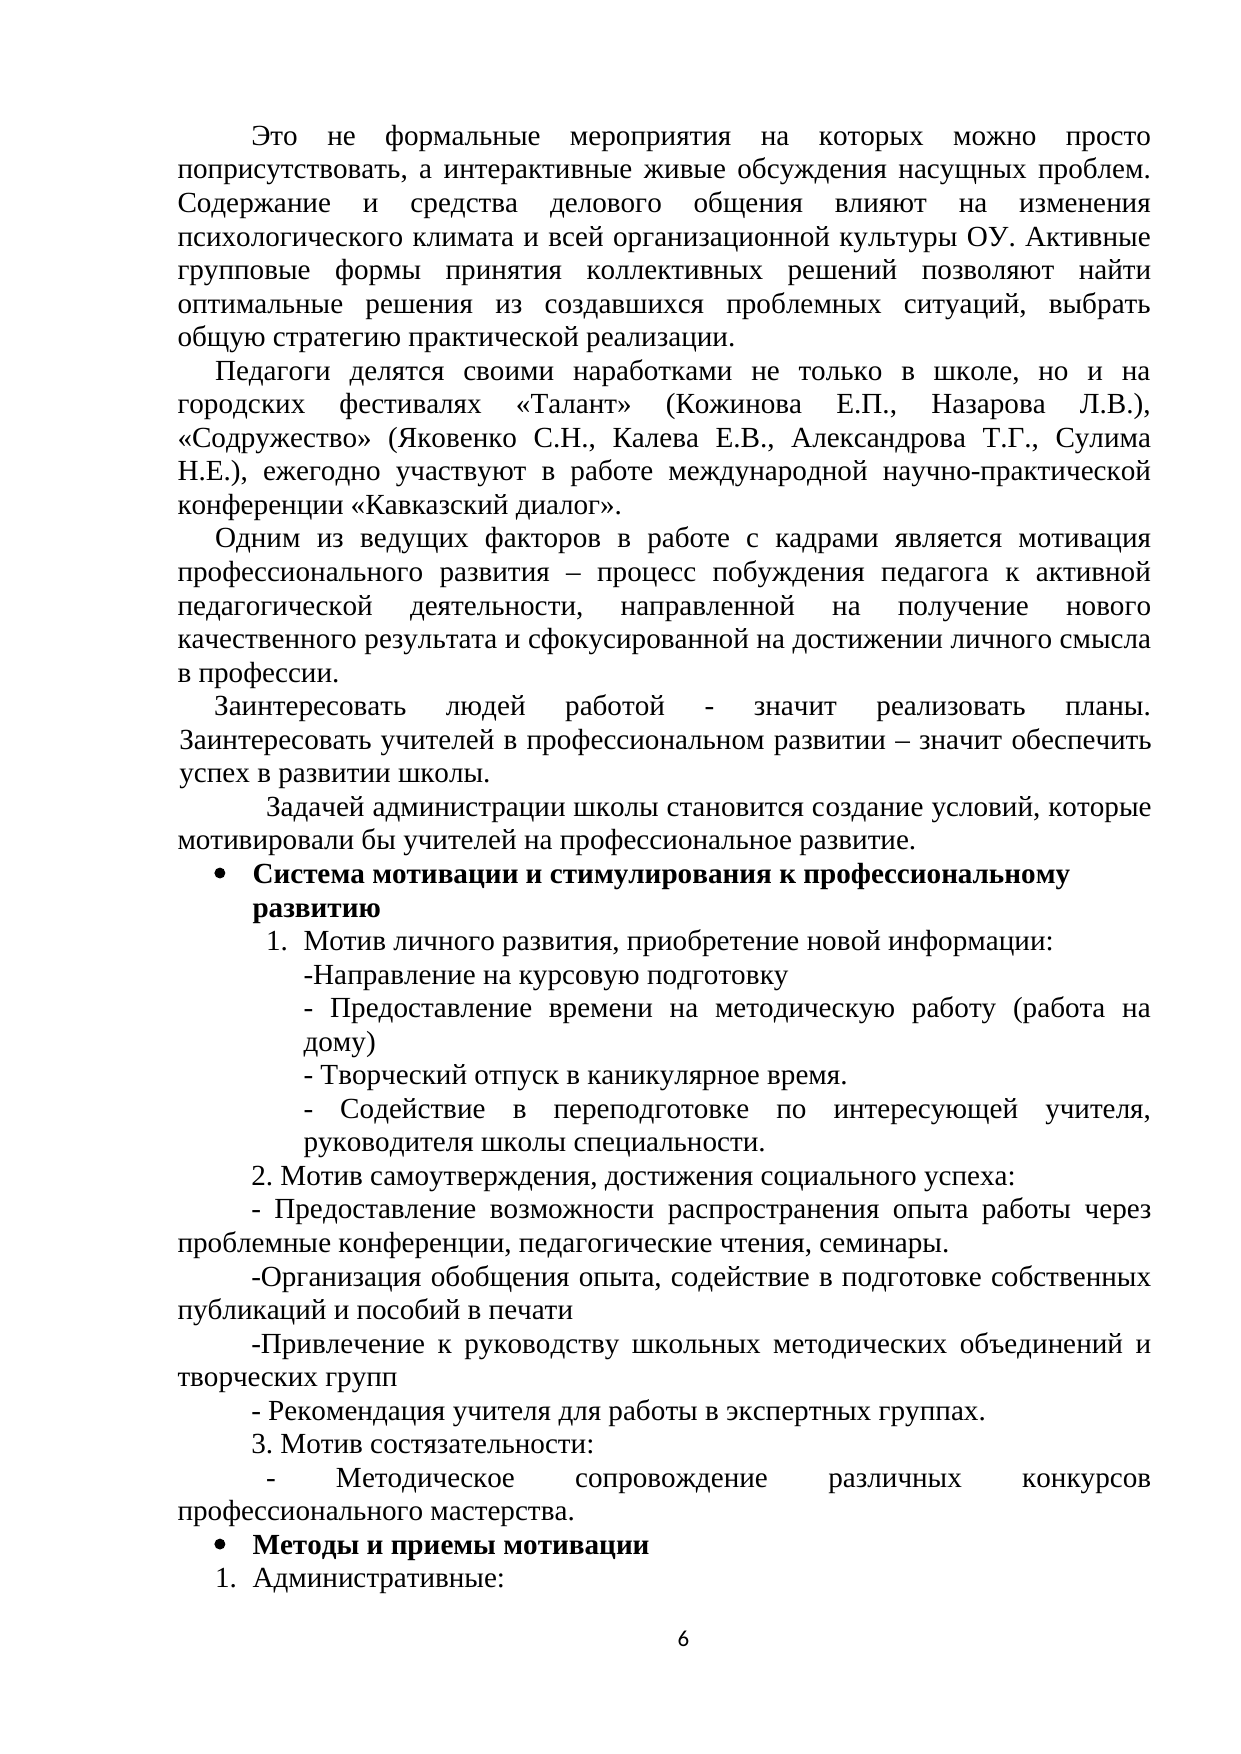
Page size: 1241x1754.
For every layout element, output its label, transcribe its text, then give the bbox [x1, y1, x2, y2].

list -Направление на курсовую подготовку [303, 957, 1152, 990]
list Педагоги делятся своими наработками не только в школе, но и на городских фестивалях «Талант» (Кожинова Е.П., Назарова Л.В.), «Содружество» (Яковенко С.Н., Калева Е.В., Александрова Т.Г., Сулима Н.Е.), ежегодно участвуют в работе международной научно-практической конференции «Кавказский диалог». [177, 353, 1152, 521]
list - Предоставление времени на методическую работу (работа на дому) [303, 990, 1152, 1057]
text 3. Мотив состязательности: [177, 1426, 1152, 1460]
list Система мотивации и стимулирования к профессиональному развитию [215, 856, 1152, 923]
text 2. Мотив самоутверждения, достижения социального успеха: [177, 1158, 1152, 1192]
list - Содействие в переподготовке по интересующей учителя, руководителя школы специальности. [303, 1091, 1152, 1158]
text -Привлечение к руководству школьных методических объединений и творческих групп [177, 1326, 1152, 1393]
list Мотив личного развития, приобретение новой информации: [266, 923, 1152, 957]
list - Творческий отпуск в каникулярное время. [303, 1057, 1152, 1091]
list Административные: [215, 1561, 1152, 1594]
list Это не формальные мероприятия на которых можно просто поприсутствовать, а интерактивные живые обсуждения насущных проблем. Содержание и средства делового общения влияют на изменения психологического климата и всей организационной культуры ОУ. Активные групповые формы принятия коллективных решений позволяют найти оптимальные решения из создавшихся проблемных ситуаций, выбрать общую стратегию практической реализации. [177, 118, 1152, 353]
text - Предоставление возможности распространения опыта работы через проблемные конференции, педагогические чтения, семинары. [177, 1192, 1152, 1259]
text - Методическое сопровождение различных конкурсов профессионального мастерства. [177, 1460, 1152, 1527]
text Заинтересовать людей работой - значит реализовать планы. Заинтересовать учителей в профессиональном развитии – значит обеспечить успех в развитии школы. [179, 688, 1152, 789]
text - Рекомендация учителя для работы в экспертных группах. [177, 1393, 1152, 1426]
text Одним из ведущих факторов в работе с кадрами является мотивация профессионального развития – процесс побуждения педагога к активной педагогической деятельности, направленной на получение нового качественного результата и сфокусированной на достижении личного смысла в профессии. [177, 521, 1152, 688]
text Задачей администрации школы становится создание условий, которые мотивировали бы учителей на профессиональное развитие. [177, 789, 1152, 856]
text -Организация обобщения опыта, содействие в подготовке собственных публикаций и пособий в печати [177, 1259, 1152, 1326]
list Методы и приемы мотивации [215, 1527, 1152, 1561]
